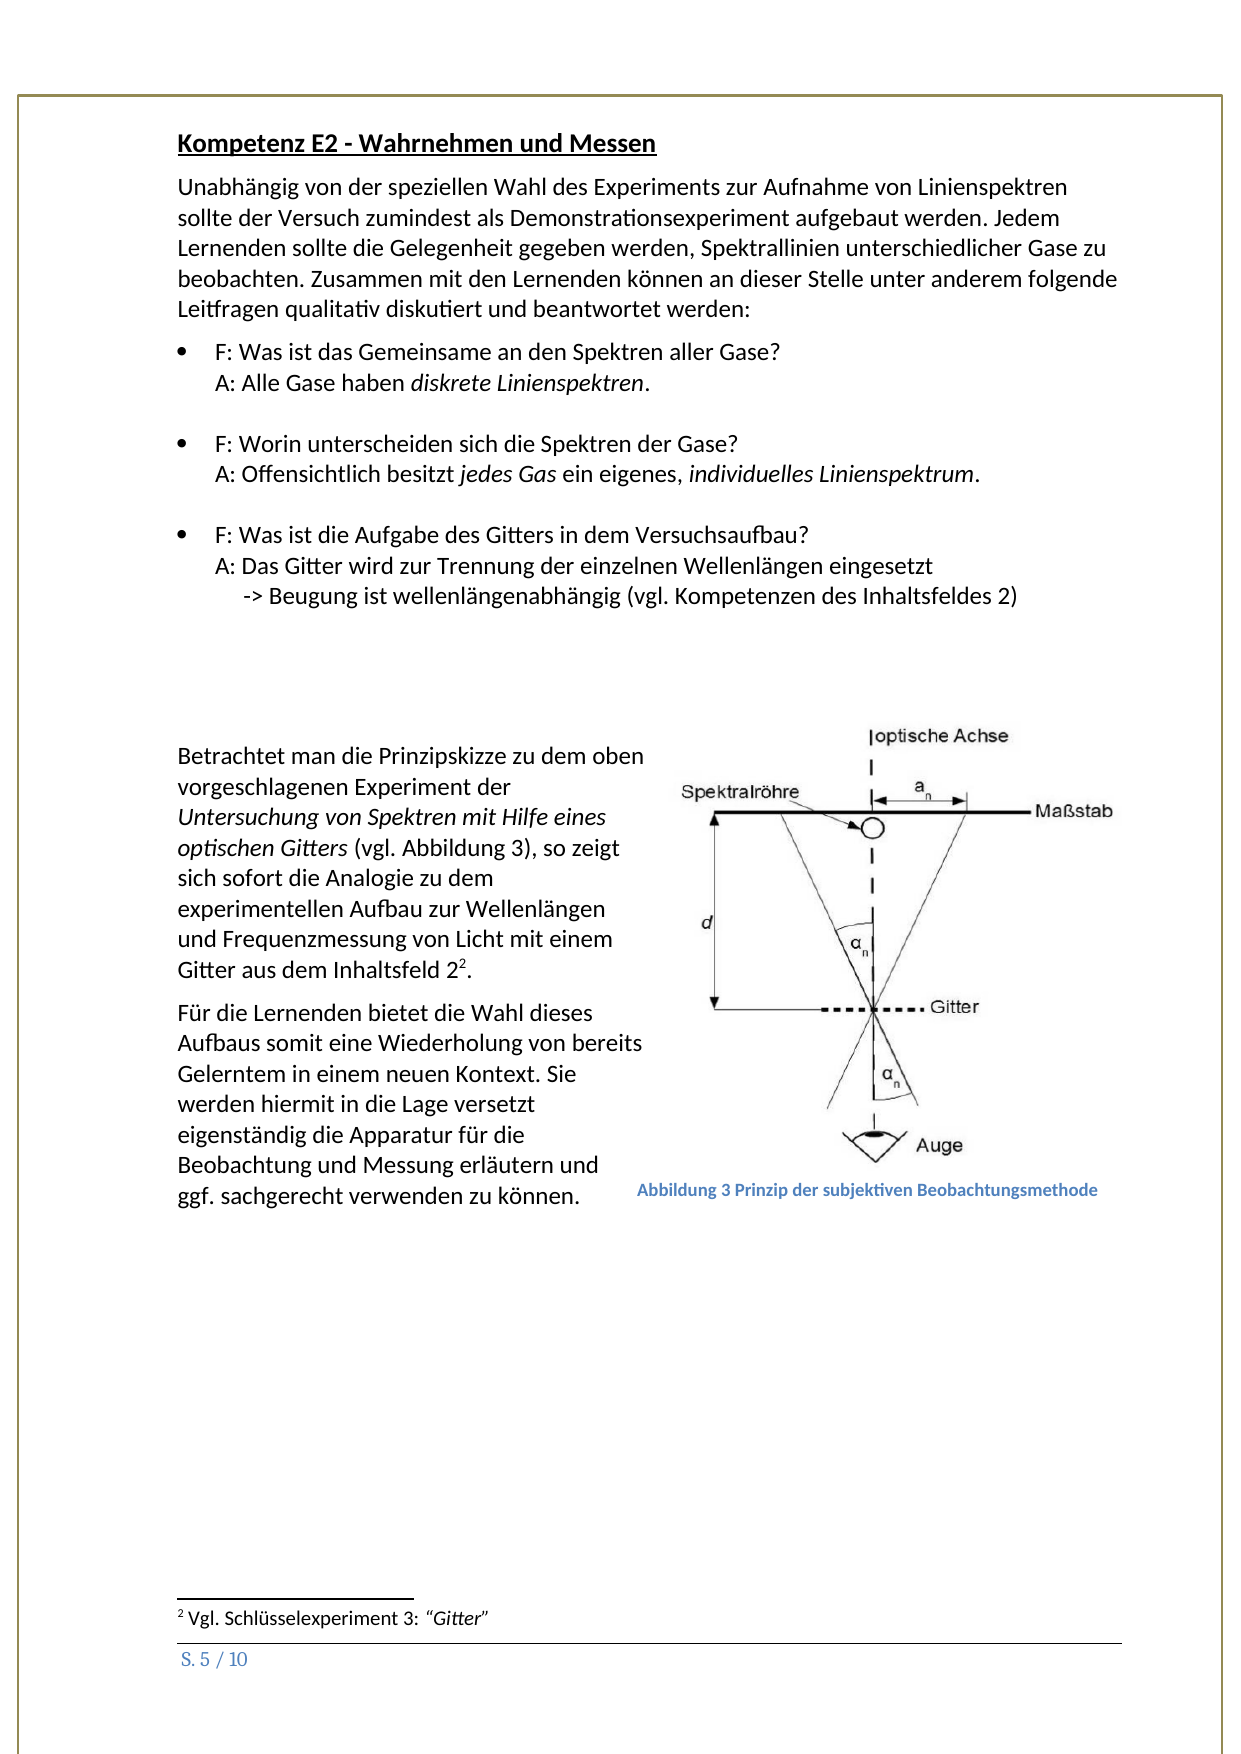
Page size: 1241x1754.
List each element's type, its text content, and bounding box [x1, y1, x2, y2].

list A: Das Gitter wird zur Trennung der einzelnen Wellenlängen eingesetzt [215, 550, 1122, 581]
list F: Was ist die Aufgabe des Gitters in dem Versuchsaufbau? [177, 519, 1122, 550]
text Für die Lernenden bietet die Wahl dieses Aufbaus somit eine Wiederholung von bereits Gelerntem in einem neuen Kontext. Sie werden hiermit in die Lage versetzt eigenständig die Apparatur für die Beobachtung und Messung erläutern und ggf. sachgerecht verwenden zu können. [177, 997, 1122, 1210]
picture [668, 698, 1123, 1178]
list F: Worin unterscheiden sich die Spektren der Gase? [177, 428, 1122, 458]
text Betrachtet man die Prinzipskizze zu dem oben vorgeschlagenen Experiment der Untersuchung von Spektren mit Hilfe eines optischen Gitters (vgl. Abbildung 3), so zeigt sich sofort die Analogie zu dem experimentellen Aufbau zur Wellenlängen und Frequenzmessung von Licht mit einem Gitter aus dem Inhaltsfeld 2. [177, 740, 668, 984]
text Kompetenz E2 - Wahrnehmen und Messen [177, 126, 1122, 159]
list -> Beugung ist wellenlängenabhängig (vgl. Kompetenzen des Inhaltsfeldes 2) [215, 581, 1122, 611]
text Unabhängig von der speziellen Wahl des Experiments zur Aufnahme von Linienspektren sollte der Versuch zumindest als Demonstrationsexperiment aufgebaut werden. Jedem Lernenden sollte die Gelegenheit gegeben werden, Spektrallinien unterschiedlicher Gase zu beobachten. Zusammen mit den Lernenden können an dieser Stelle unter anderem folgende Leitfragen qualitativ diskutiert und beantwortet werden: [177, 171, 1122, 324]
list A: Alle Gase haben diskrete Linienspektren. [215, 367, 1122, 397]
list A: Offensichtlich besitzt jedes Gas ein eigenes, individuelles Linienspektrum. [215, 458, 1122, 489]
list F: Was ist das Gemeinsame an den Spektren aller Gase? [177, 336, 1122, 367]
